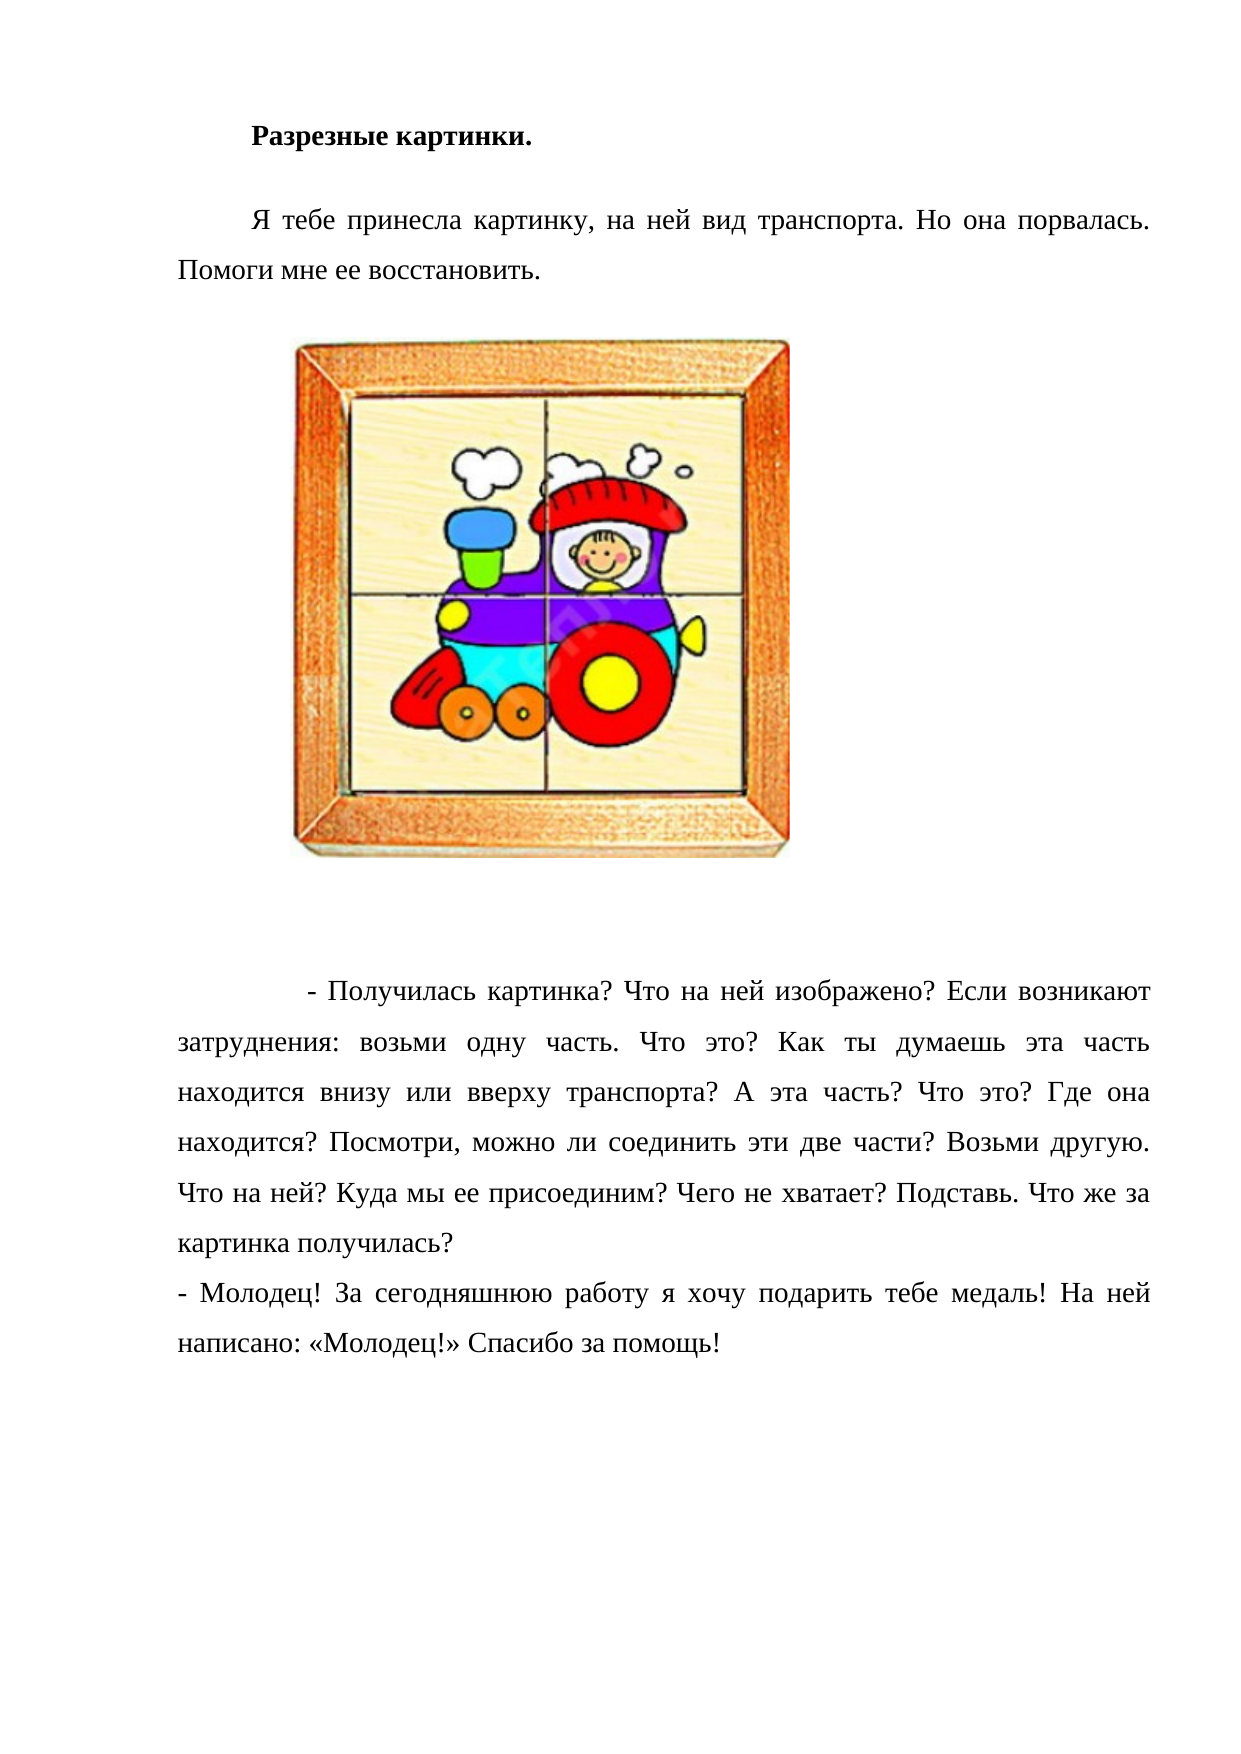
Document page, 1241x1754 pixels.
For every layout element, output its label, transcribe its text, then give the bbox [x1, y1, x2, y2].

text Я тебе принесла картинку, на ней вид транспорта. Но она порвалась. Помоги мне ее восстановить. [177, 202, 1152, 286]
text Разрезные картинки. [177, 118, 1152, 152]
text - Молодец! За сегодняшнюю работу я хочу подарить тебе медаль! На ней написано: «Молодец!» Спасибо за помощь! [177, 1275, 1152, 1359]
text - Получилась картинка? Что на ней изображено? Если возникают затруднения: возьми одну часть. Что это? Как ты думаешь эта часть находится внизу или вверху транспорта? А эта часть? Что это? Где она находится? Посмотри, можно ли соединить эти две части? Возьми другую. Что на ней? Куда мы ее присоединим? Чего не хватает? Подставь. Что же за картинка получилась? [177, 973, 1152, 1258]
picture [289, 337, 790, 858]
